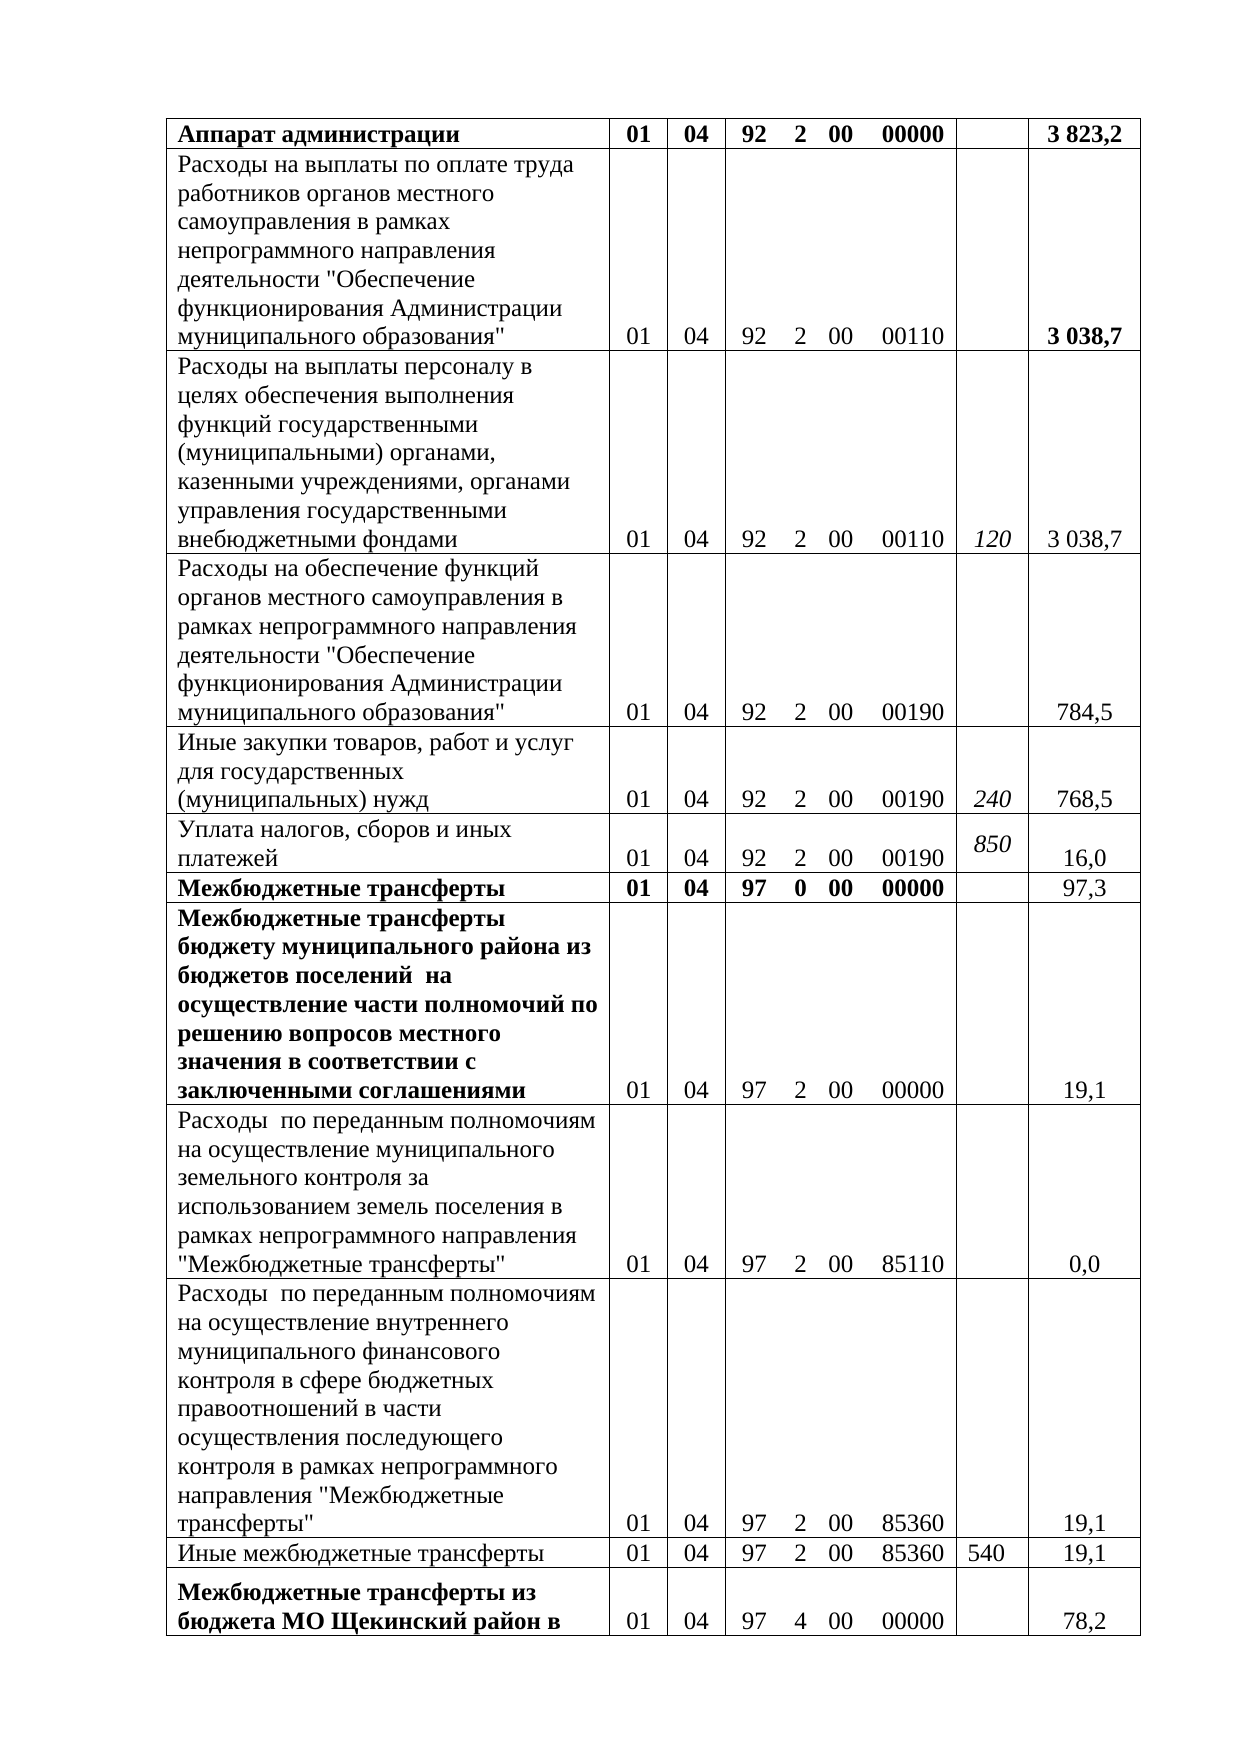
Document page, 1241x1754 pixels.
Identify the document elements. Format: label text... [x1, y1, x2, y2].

table_cell 01 [610, 554, 667, 726]
table_cell 2 [783, 814, 812, 872]
table_cell 3 038,7 [1029, 149, 1140, 350]
table_cell 2 [783, 351, 812, 552]
table_cell 97 [726, 1568, 783, 1635]
table_cell 2 [783, 903, 812, 1104]
table_cell 784,5 [1029, 554, 1140, 726]
table_cell 04 [668, 119, 725, 148]
table_cell 4 [783, 1568, 812, 1635]
table_cell 2 [783, 727, 812, 813]
table_cell 00 [812, 1538, 869, 1567]
table_cell 97 [726, 1538, 783, 1567]
table_cell 19,1 [1029, 1538, 1140, 1567]
table_cell 01 [610, 814, 667, 872]
table_cell [957, 903, 1028, 1104]
table_cell 04 [668, 1568, 725, 1635]
table_cell [957, 119, 1028, 148]
table_cell 01 [610, 119, 667, 148]
table_cell 04 [668, 554, 725, 726]
table_cell [957, 1568, 1028, 1635]
table_cell 00110 [870, 351, 956, 552]
table_cell [957, 1105, 1028, 1277]
table_cell 00 [812, 1105, 869, 1277]
table_cell 00 [812, 1568, 869, 1635]
table_cell 00000 [870, 119, 956, 148]
table_cell 00110 [870, 149, 956, 350]
table_cell 01 [610, 903, 667, 1104]
table_cell 850 [957, 814, 1028, 872]
table_cell 01 [610, 149, 667, 350]
table_cell 01 [610, 727, 667, 813]
table_cell Межбюджетные трансферты [167, 873, 609, 902]
table_cell 00190 [870, 554, 956, 726]
table_cell 92 [726, 119, 783, 148]
table_cell 01 [610, 1538, 667, 1567]
table_cell Аппарат администрации [167, 119, 609, 148]
table_cell 00000 [870, 1568, 956, 1635]
table_cell 04 [668, 1538, 725, 1567]
table_cell 2 [783, 119, 812, 148]
table_cell 01 [610, 1568, 667, 1635]
table_cell 3 038,7 [1029, 351, 1140, 552]
table_cell Расходы на обеспечение функций органов местного самоуправления в рамках непрограммного направления деятельности "Обеспечение функционирования Администрации муниципального образования" [167, 554, 609, 726]
table_cell Межбюджетные трансферты бюджету муниципального района из бюджетов поселений на осуществление части полномочий по решению вопросов местного значения в соответствии с заключенными соглашениями [167, 903, 609, 1104]
table_cell 2 [783, 1105, 812, 1277]
table_cell 78,2 [1029, 1568, 1140, 1635]
table_cell 92 [726, 554, 783, 726]
table_cell 00 [812, 903, 869, 1104]
table_cell 0 [783, 873, 812, 902]
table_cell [167, 1568, 609, 1635]
table_cell 2 [783, 554, 812, 726]
table_cell Уплата налогов, сборов и иных платежей [167, 814, 609, 872]
table_cell 97 [726, 1279, 783, 1537]
table_cell 85110 [870, 1105, 956, 1277]
table_cell 97 [726, 1105, 783, 1277]
table_cell 2 [783, 1538, 812, 1567]
table_cell [957, 149, 1028, 350]
table_cell 97,3 [1029, 873, 1140, 902]
table_cell 768,5 [1029, 727, 1140, 813]
table_cell 85360 [870, 1538, 956, 1567]
table_cell 04 [668, 727, 725, 813]
table_cell 19,1 [1029, 903, 1140, 1104]
table_cell 01 [610, 1279, 667, 1537]
table_cell 00 [812, 351, 869, 552]
table_cell 92 [726, 727, 783, 813]
table_cell 92 [726, 814, 783, 872]
table_cell [957, 554, 1028, 726]
table_cell 240 [957, 727, 1028, 813]
table_cell 04 [668, 1105, 725, 1277]
table_cell Расходы по переданным полномочиям на осуществление муниципального земельного контроля за использованием земель поселения в рамках непрограммного направления "Межбюджетные трансферты" [167, 1105, 609, 1277]
table_cell 01 [610, 873, 667, 902]
table_cell 04 [668, 149, 725, 350]
table_cell 19,1 [1029, 1279, 1140, 1537]
table_cell 2 [783, 149, 812, 350]
table_cell 97 [726, 903, 783, 1104]
table_cell 04 [668, 351, 725, 552]
table_cell 00 [812, 814, 869, 872]
table_cell 00000 [870, 903, 956, 1104]
table_cell 92 [726, 149, 783, 350]
table_cell 2 [783, 1279, 812, 1537]
table_cell [957, 873, 1028, 902]
table_cell [957, 1279, 1028, 1537]
table_cell Иные межбюджетные трансферты [167, 1538, 609, 1567]
table_cell 01 [610, 351, 667, 552]
table_cell 97 [726, 873, 783, 902]
table_cell 120 [957, 351, 1028, 552]
table_cell 00000 [870, 873, 956, 902]
table_cell 00 [812, 873, 869, 902]
table_cell 00190 [870, 814, 956, 872]
table_cell 04 [668, 1279, 725, 1537]
table_cell 540 [957, 1538, 1028, 1567]
table_cell 85360 [870, 1279, 956, 1537]
table_cell 01 [610, 1105, 667, 1277]
table_cell 00 [812, 554, 869, 726]
table_cell Иные закупки товаров, работ и услуг для государственных (муниципальных) нужд [167, 727, 609, 813]
table_cell 00 [812, 727, 869, 813]
table_cell 00190 [870, 727, 956, 813]
table_cell 04 [668, 814, 725, 872]
table_cell 00 [812, 149, 869, 350]
table_cell 92 [726, 351, 783, 552]
table_cell 04 [668, 903, 725, 1104]
table_cell 0,0 [1029, 1105, 1140, 1277]
table_cell 04 [668, 873, 725, 902]
table_cell 00 [812, 119, 869, 148]
table_cell 00 [812, 1279, 869, 1537]
table_cell Расходы по переданным полномочиям на осуществление внутреннего муниципального финансового контроля в сфере бюджетных правоотношений в части осуществления последующего контроля в рамках непрограммного направления "Межбюджетные трансферты" [167, 1279, 609, 1537]
table_cell 3 823,2 [1029, 119, 1140, 148]
table_cell 16,0 [1029, 814, 1140, 872]
